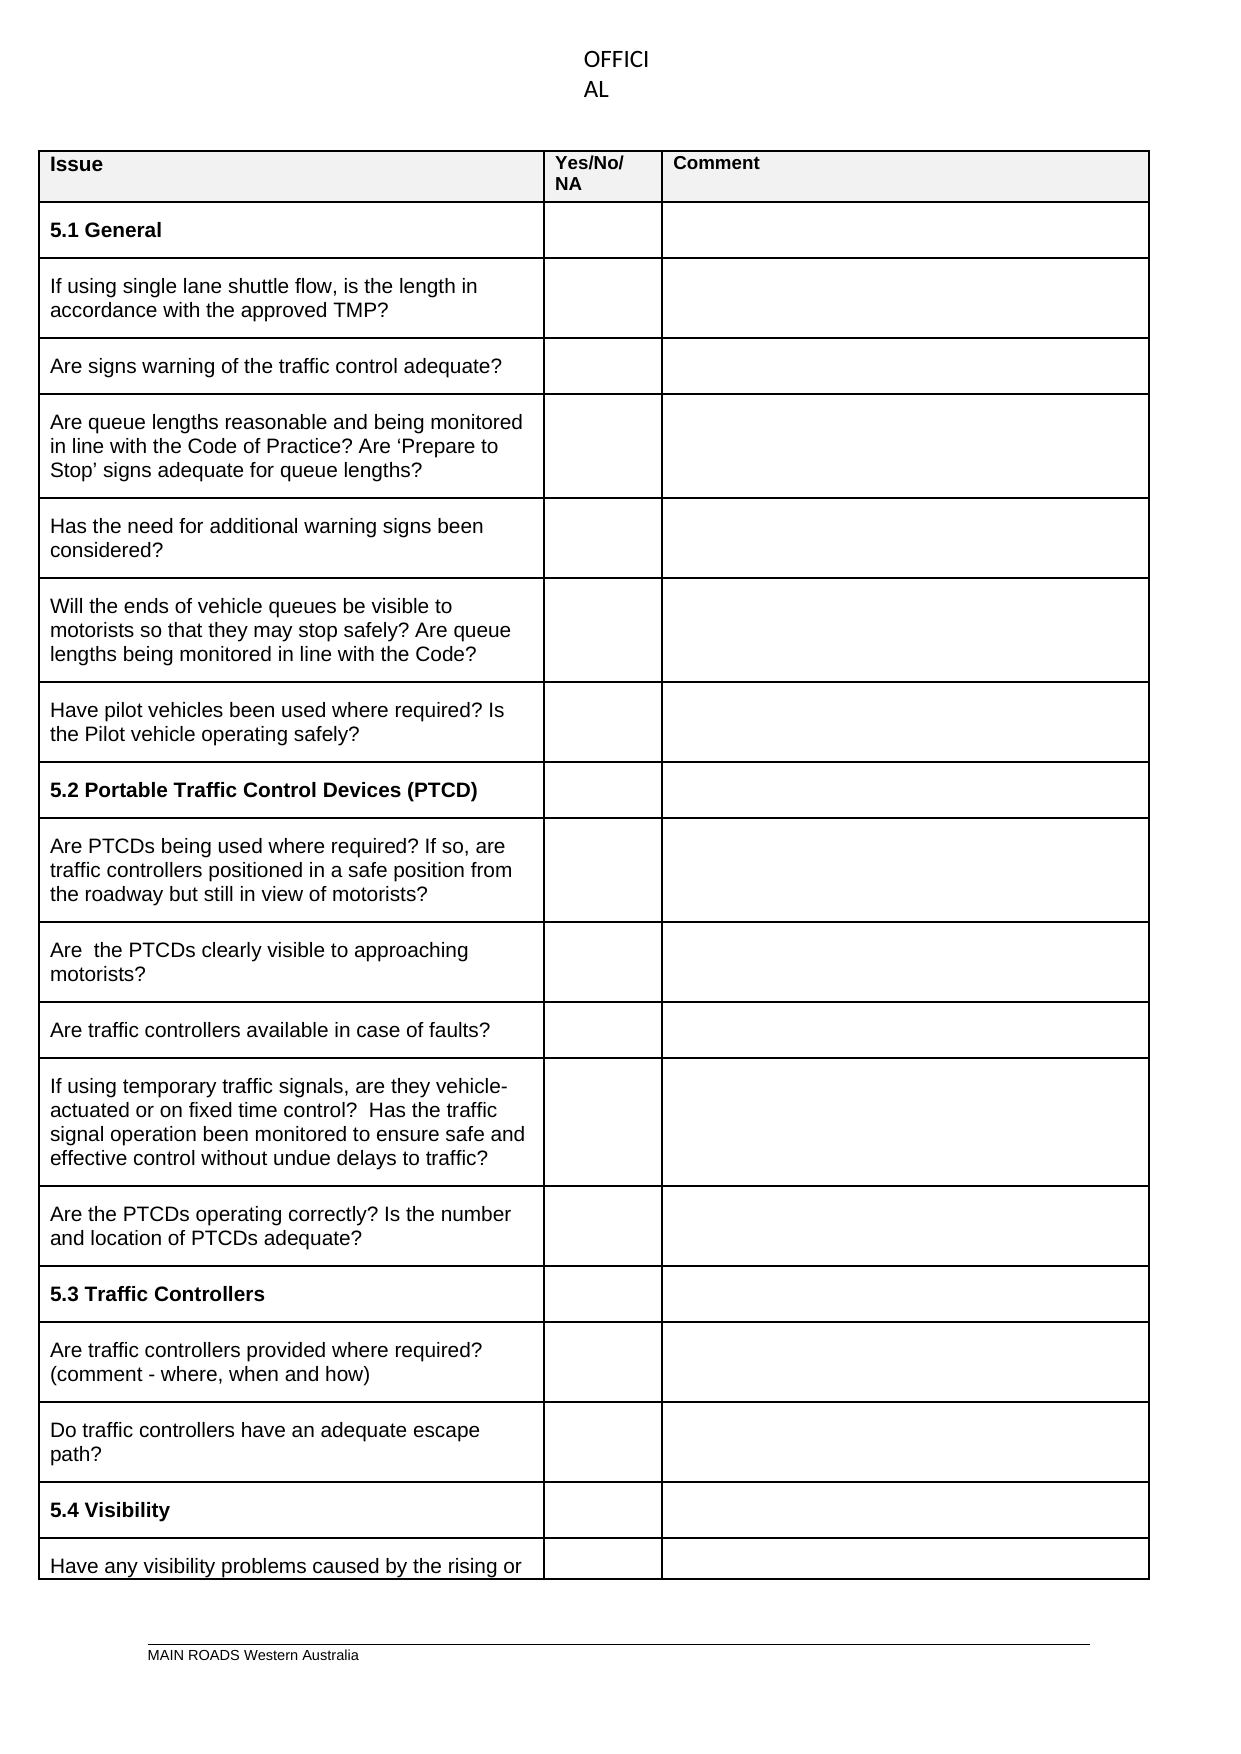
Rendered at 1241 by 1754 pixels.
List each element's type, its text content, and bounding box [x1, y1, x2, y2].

table_cell 5.4 Visibility [40, 1483, 543, 1537]
table_cell [663, 579, 1148, 681]
table_cell [663, 203, 1148, 257]
table_cell [663, 819, 1148, 921]
table_cell [663, 1267, 1148, 1321]
table_cell [545, 1003, 661, 1057]
table_cell [545, 763, 661, 817]
table_cell [663, 499, 1148, 577]
table_cell Are traffic controllers provided where required? (comment - where, when and how) [40, 1323, 543, 1401]
table_cell [545, 1539, 661, 1578]
table_cell Are queue lengths reasonable and being monitored in line with the Code of Practice? Are ‘Prepare to Stop’ signs adequate for queue lengths? [40, 395, 543, 497]
table_cell [663, 1187, 1148, 1265]
table_cell [545, 1187, 661, 1265]
table_cell [663, 1059, 1148, 1185]
table_cell [545, 1403, 661, 1481]
table_cell Will the ends of vehicle queues be visible to motorists so that they may stop safely? Are queue lengths being monitored in line with the Code? [40, 579, 543, 681]
table_cell [663, 339, 1148, 393]
table_cell [663, 763, 1148, 817]
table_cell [40, 1539, 543, 1578]
table_cell [545, 499, 661, 577]
table_cell [545, 203, 661, 257]
table_cell [545, 395, 661, 497]
table_cell [545, 1483, 661, 1537]
table_header Comment [663, 152, 1148, 201]
table_cell Are the PTCDs clearly visible to approaching motorists? [40, 923, 543, 1001]
table_cell [545, 923, 661, 1001]
table_cell [663, 1003, 1148, 1057]
table_cell [663, 1539, 1148, 1578]
table_header Yes/No/ NA [545, 152, 661, 201]
table_cell Are signs warning of the traffic control adequate? [40, 339, 543, 393]
table_cell [663, 923, 1148, 1001]
table_cell [663, 259, 1148, 337]
table_cell Are traffic controllers available in case of faults? [40, 1003, 543, 1057]
table_cell [545, 579, 661, 681]
table_cell [663, 1483, 1148, 1537]
table_cell Have pilot vehicles been used where required? Is the Pilot vehicle operating safely? [40, 683, 543, 761]
table_header Issue [40, 152, 543, 201]
table_cell Do traffic controllers have an adequate escape path? [40, 1403, 543, 1481]
table_cell 5.2 Portable Traffic Control Devices (PTCD) [40, 763, 543, 817]
table_cell [545, 1267, 661, 1321]
table_cell 5.3 Traffic Controllers [40, 1267, 543, 1321]
table_cell [545, 1059, 661, 1185]
table_cell [663, 395, 1148, 497]
table_cell [545, 683, 661, 761]
table_cell Are the PTCDs operating correctly? Is the number and location of PTCDs adequate? [40, 1187, 543, 1265]
table_cell If using temporary traffic signals, are they vehicle-actuated or on fixed time control? Has the traffic signal operation been monitored to ensure safe and effective control without undue delays to traffic? [40, 1059, 543, 1185]
table_cell If using single lane shuttle flow, is the length in accordance with the approved TMP? [40, 259, 543, 337]
table_cell [545, 819, 661, 921]
table_cell Are PTCDs being used where required? If so, are traffic controllers positioned in a safe position from the roadway but still in view of motorists? [40, 819, 543, 921]
table_cell [545, 1323, 661, 1401]
table_cell Has the need for additional warning signs been considered? [40, 499, 543, 577]
table_cell [545, 259, 661, 337]
table_cell [545, 339, 661, 393]
table_cell [663, 1403, 1148, 1481]
table_cell 5.1 General [40, 203, 543, 257]
table_cell [663, 1323, 1148, 1401]
table_cell [663, 683, 1148, 761]
